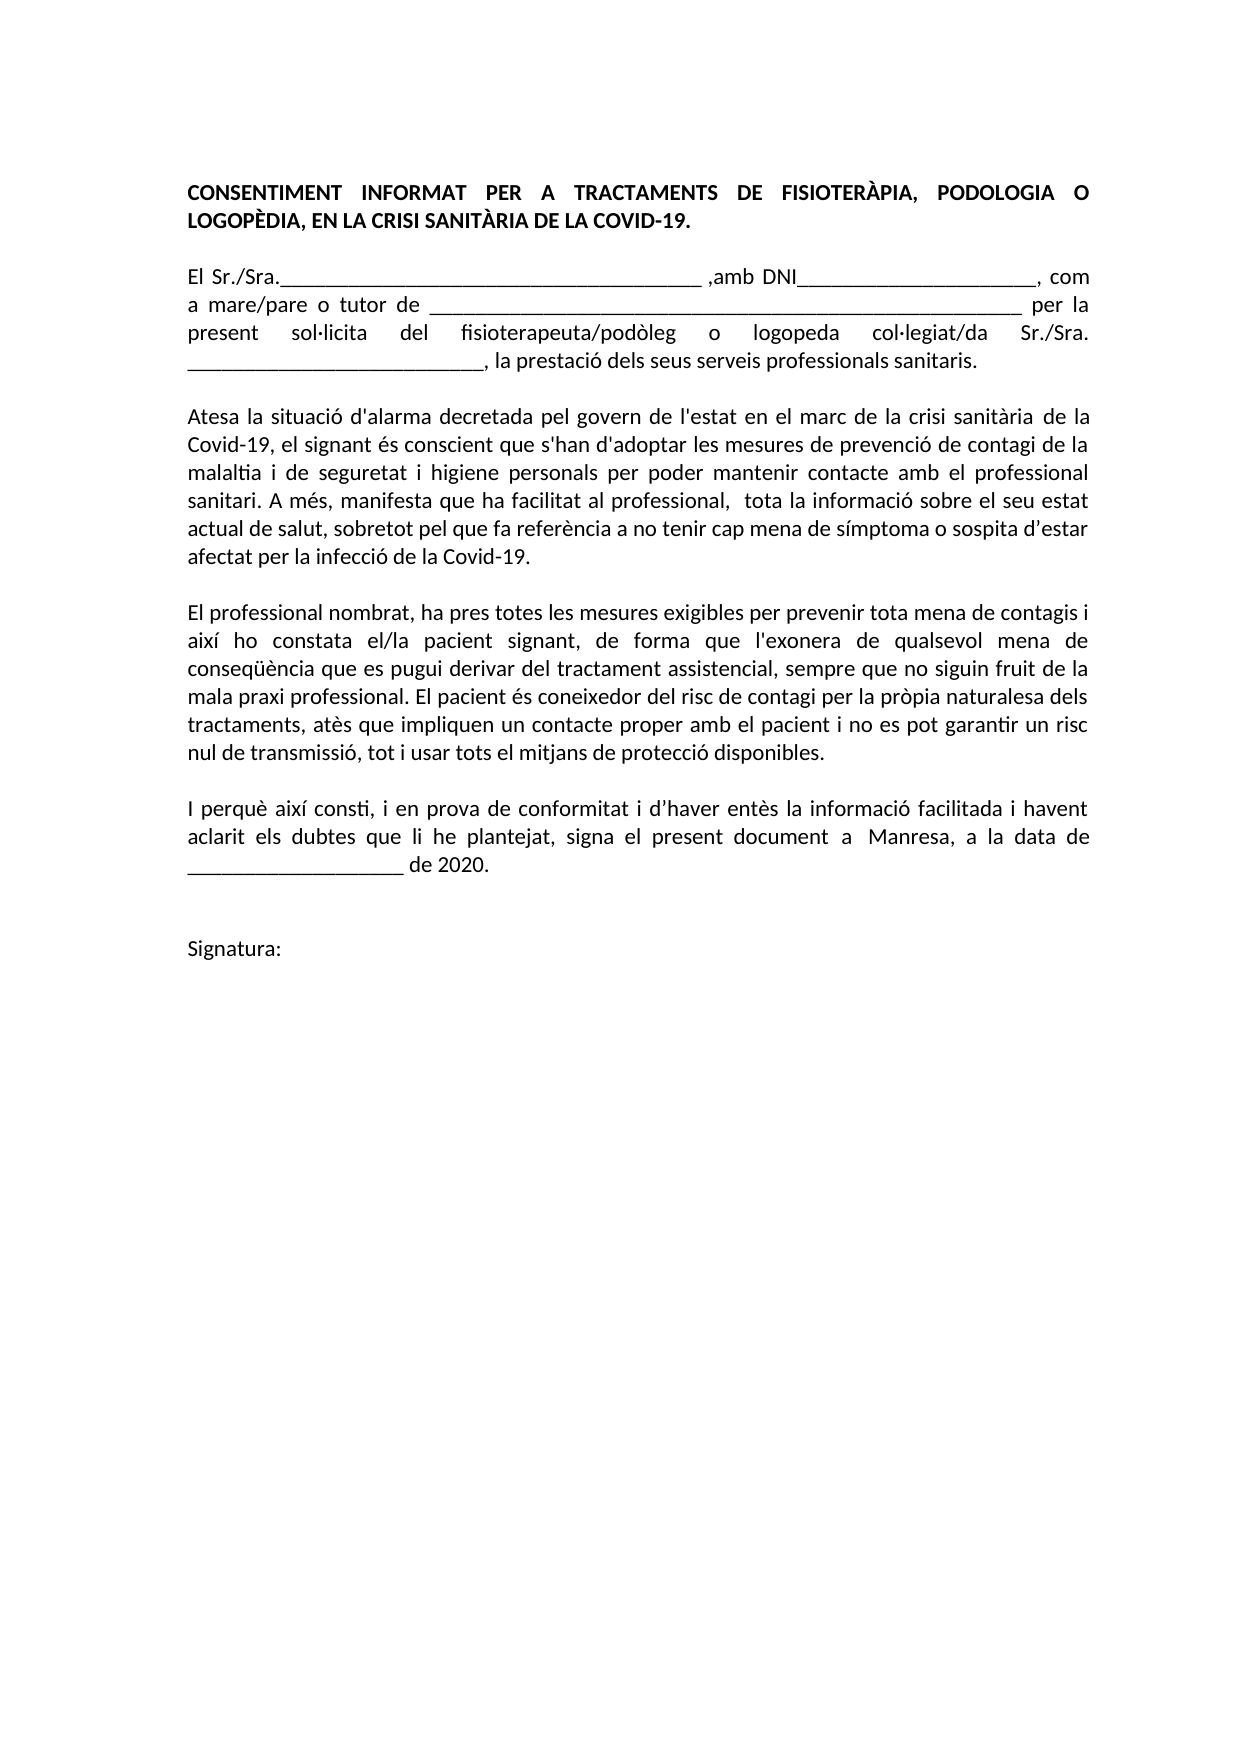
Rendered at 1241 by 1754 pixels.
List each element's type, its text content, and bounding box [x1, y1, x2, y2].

text Atesa la situació d'alarma decretada pel govern de l'estat en el marc de la crisi sanitària de la Covid-19, el signant és conscient que s'han d'adoptar les mesures de prevenció de contagi de la malaltia i de seguretat i higiene personals per poder mantenir contacte amb el professional sanitari. A més, manifesta que ha facilitat al professional, tota la informació sobre el seu estat actual de salut, sobretot pel que fa referència a no tenir cap mena de símptoma o sospita d’estar afectat per la infecció de la Covid-19. [187, 374, 1090, 570]
text El professional nombrat, ha pres totes les mesures exigibles per prevenir tota mena de contagis i així ho constata el/la pacient signant, de forma que l'exonera de qualsevol mena de conseqüència que es pugui derivar del tractament assistencial, sempre que no siguin fruit de la mala praxi professional. El pacient és coneixedor del risc de contagi per la pròpia naturalesa dels tractaments, atès que impliquen un contacte proper amb el pacient i no es pot garantir un risc nul de transmissió, tot i usar tots el mitjans de protecció disponibles. [187, 598, 1090, 766]
text I perquè així consti, i en prova de conformitat i d’haver entès la informació facilitada i havent aclarit els dubtes que li he plantejat, signa el present document a Manresa, a la data de ___________________ de 2020. [187, 794, 1090, 878]
text El Sr./Sra._____________________________________ ,amb DNI_____________________, com a mare/pare o tutor de ____________________________________________________ per la present sol·licita del fisioterapeuta/podòleg o logopeda col·legiat/da Sr./Sra. __________________________, la prestació dels seus serveis professionals sanitaris. [187, 262, 1090, 374]
text CONSENTIMENT INFORMAT PER A TRACTAMENTS DE FISIOTERÀPIA, PODOLOGIA O LOGOPÈDIA, EN LA CRISI SANITÀRIA DE LA COVID-19. [187, 178, 1090, 234]
text Signatura: [187, 934, 1090, 963]
